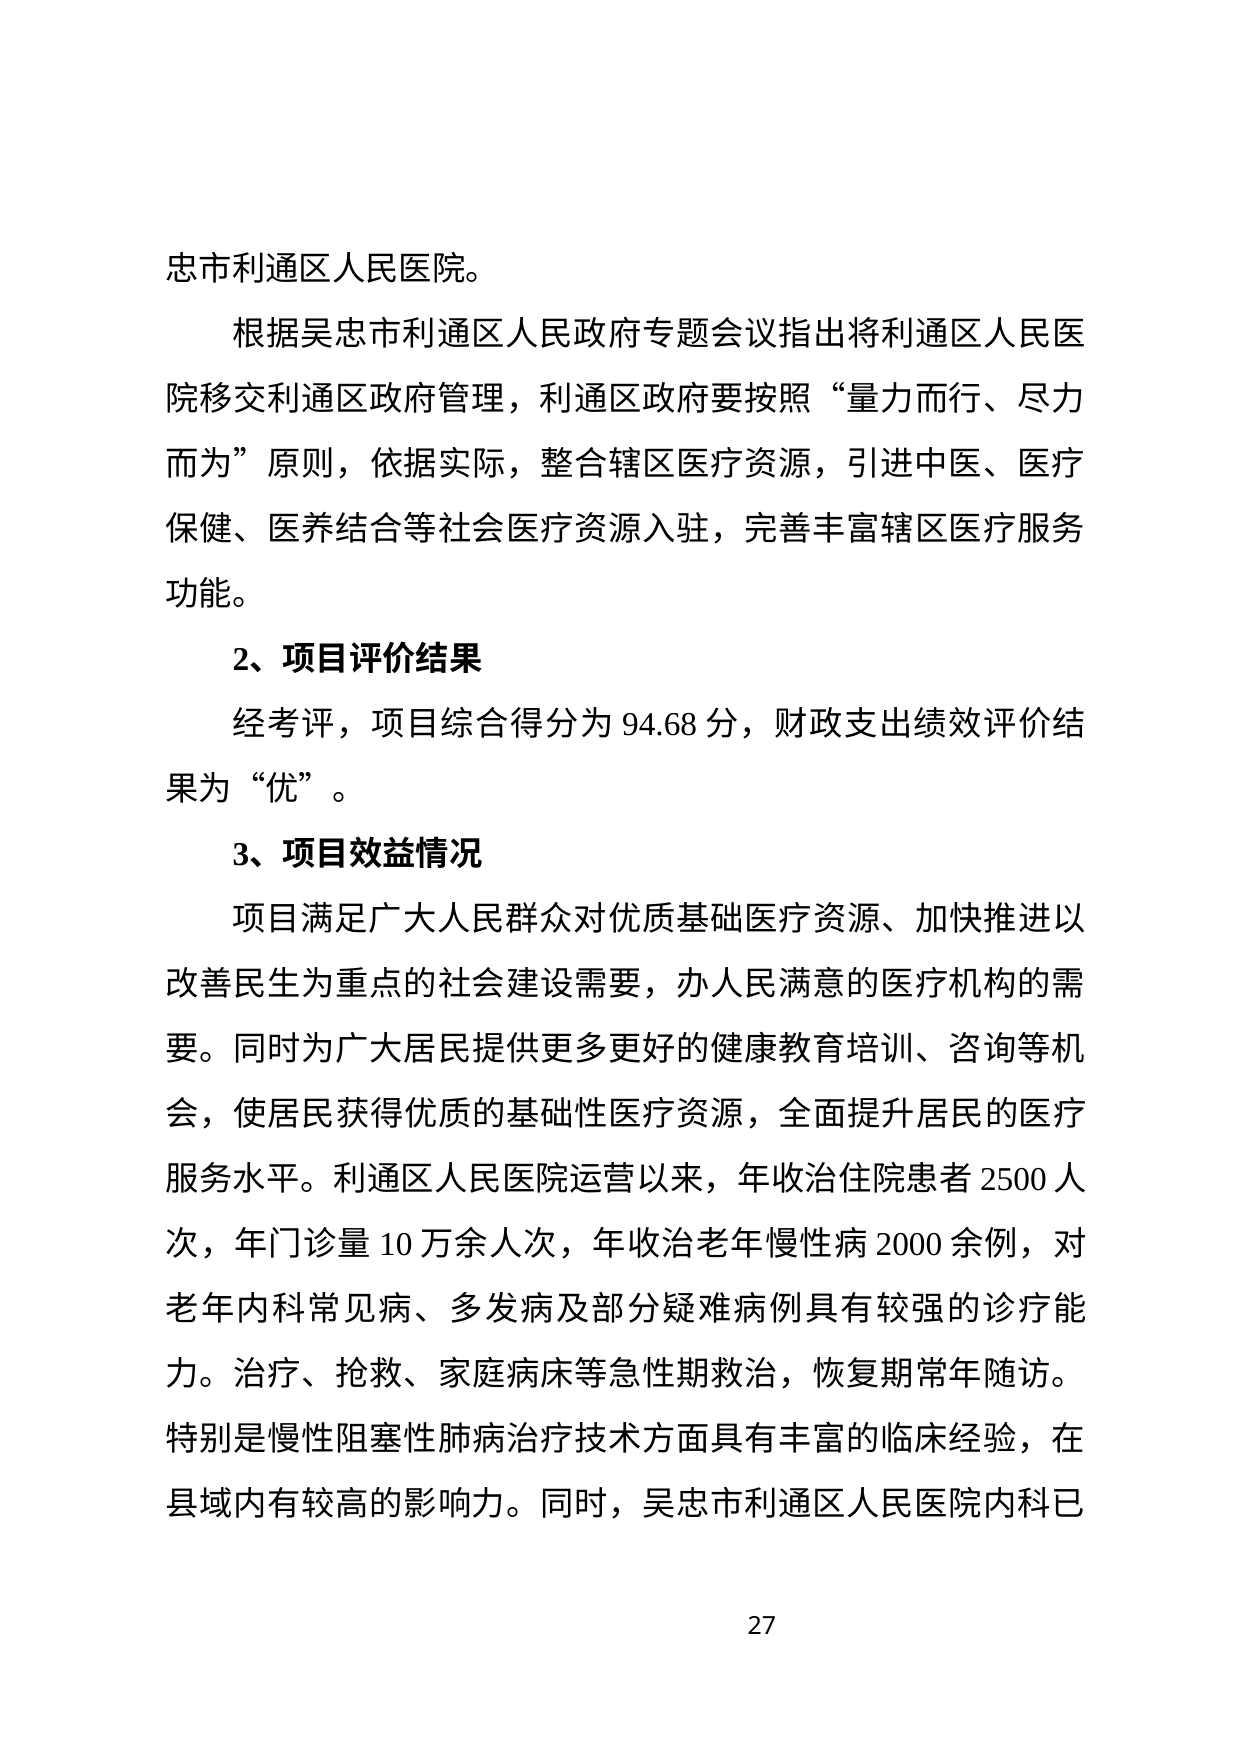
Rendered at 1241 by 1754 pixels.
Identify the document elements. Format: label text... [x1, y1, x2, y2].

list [165, 883, 1087, 1533]
list 经考评，项目综合得分为94.68分，财政支出绩效评价结果为“优”。 [165, 688, 1087, 818]
text 3、项目效益情况 [165, 818, 1087, 883]
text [165, 233, 1087, 298]
text 根据吴忠市利通区人民政府专题会议指出将利通区人民医院移交利通区政府管理，利通区政府要按照“量力而行、尽力而为”原则，依据实际，整合辖区医疗资源，引进中医、医疗保健、医养结合等社会医疗资源入驻，完善丰富辖区医疗服务功能。 [165, 298, 1087, 623]
text 2、项目评价结果 [165, 623, 1087, 688]
